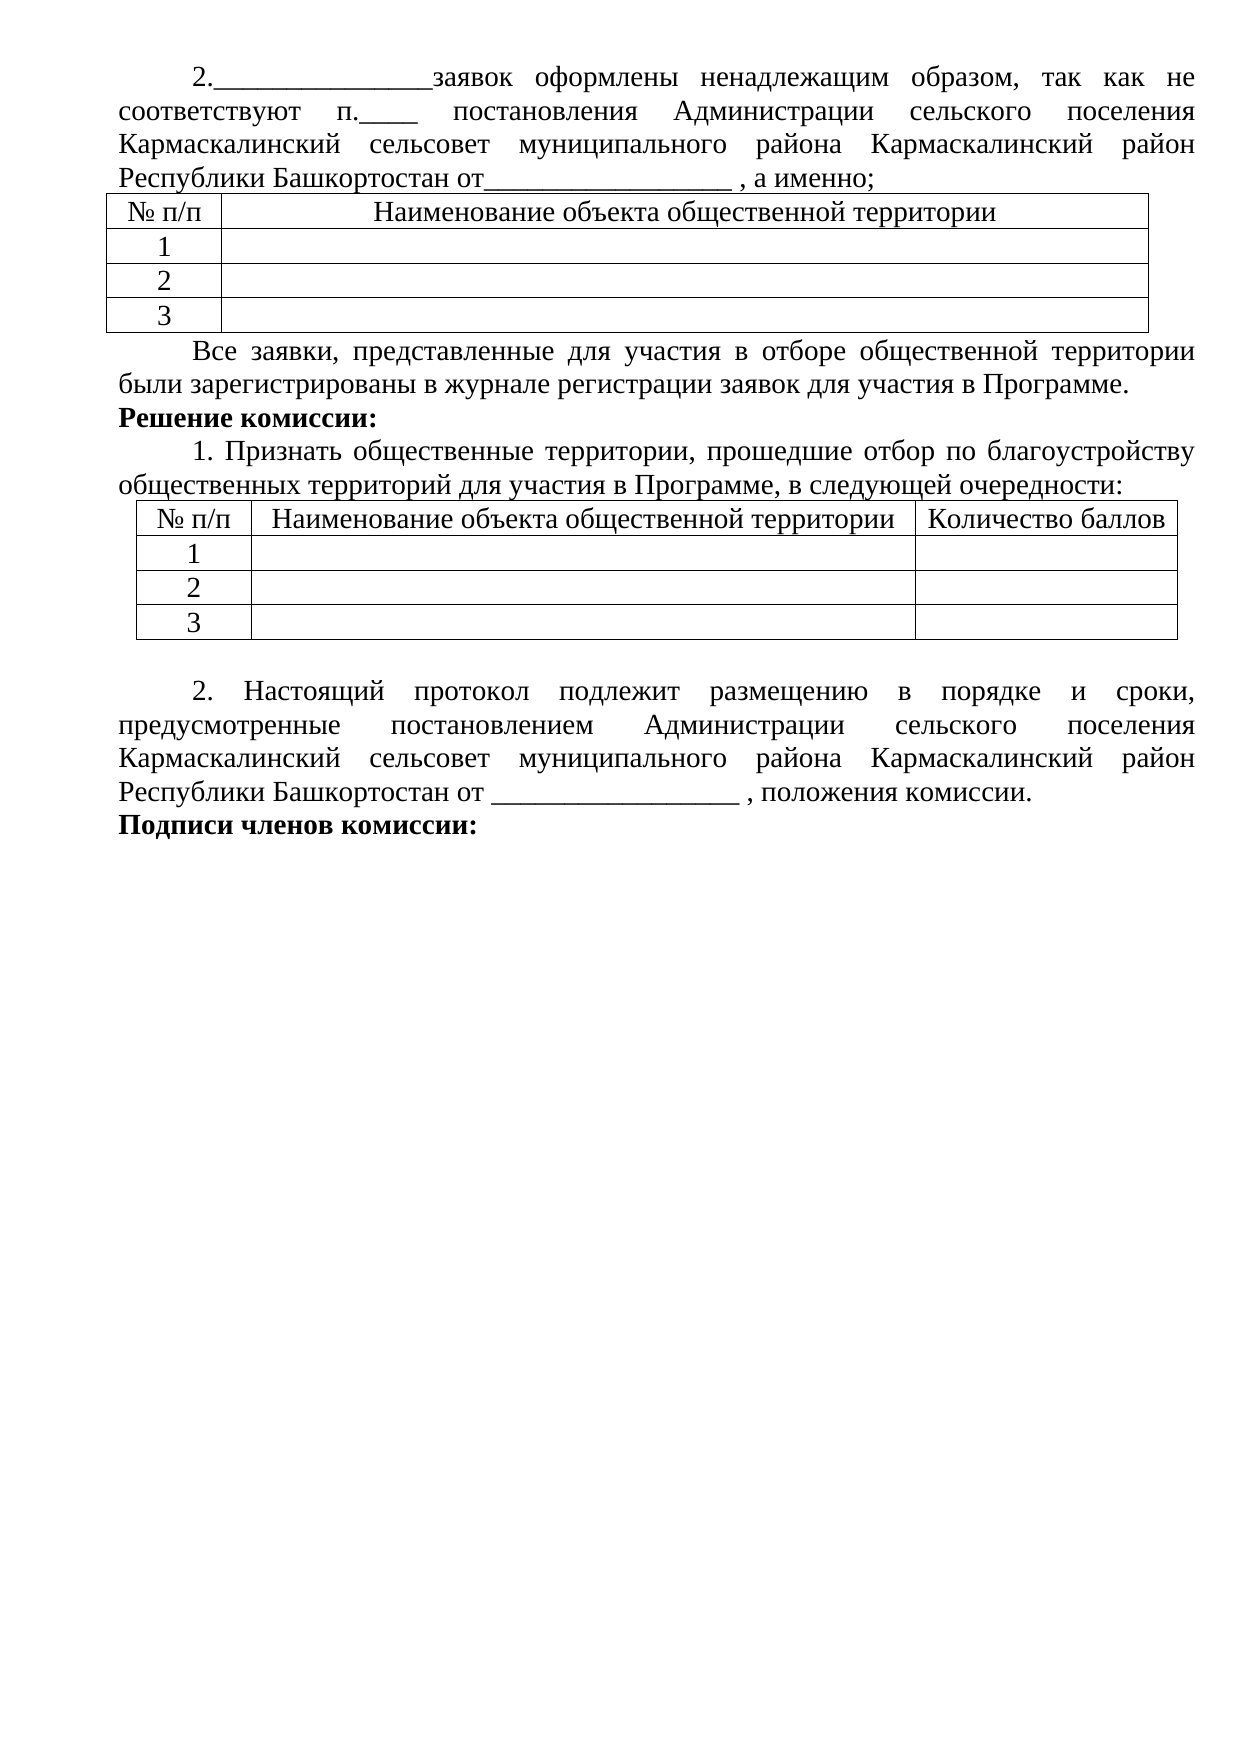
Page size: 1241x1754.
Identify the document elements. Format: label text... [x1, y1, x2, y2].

table_cell [252, 605, 915, 639]
table_cell [222, 264, 1148, 297]
text Подписи членов комиссии: [118, 807, 1196, 841]
text Решение комиссии: [118, 400, 1196, 433]
table_cell [252, 536, 915, 569]
table_cell 2 [137, 571, 251, 604]
table_cell 3 [137, 605, 251, 639]
text 1. Признать общественные территории, прошедшие отбор по благоустройству общественных территорий для участия в Программе, в следующей очередности: [118, 433, 1196, 500]
table_cell [916, 571, 1177, 604]
table_cell [252, 571, 915, 604]
table_header № п/п [107, 194, 221, 228]
table_header Наименование объекта общественной территории [252, 501, 915, 535]
table_cell 1 [137, 536, 251, 569]
table_header № п/п [137, 501, 251, 535]
text 2._______________заявок оформлены ненадлежащим образом, так как не соответствуют п.____ постановления Администрации сельского поселения Кармаскалинский сельсовет муниципального района Кармаскалинский район Республики Башкортостан от_________________ , а именно; [118, 59, 1196, 193]
table_header Количество баллов [916, 501, 1177, 535]
table_cell 1 [107, 229, 221, 262]
table_cell 2 [107, 264, 221, 297]
text Все заявки, представленные для участия в отборе общественной территории были зарегистрированы в журнале регистрации заявок для участия в Программе. [118, 333, 1196, 400]
text 2. Настоящий протокол подлежит размещению в порядке и сроки, предусмотренные постановлением Администрации сельского поселения Кармаскалинский сельсовет муниципального района Кармаскалинский район Республики Башкортостан от _________________ , положения комиссии. [118, 673, 1196, 807]
table_cell 3 [107, 298, 221, 332]
table_cell [916, 536, 1177, 569]
table_cell [222, 298, 1148, 332]
table_cell [916, 605, 1177, 639]
table_cell [222, 229, 1148, 262]
table_header Наименование объекта общественной территории [222, 194, 1148, 228]
